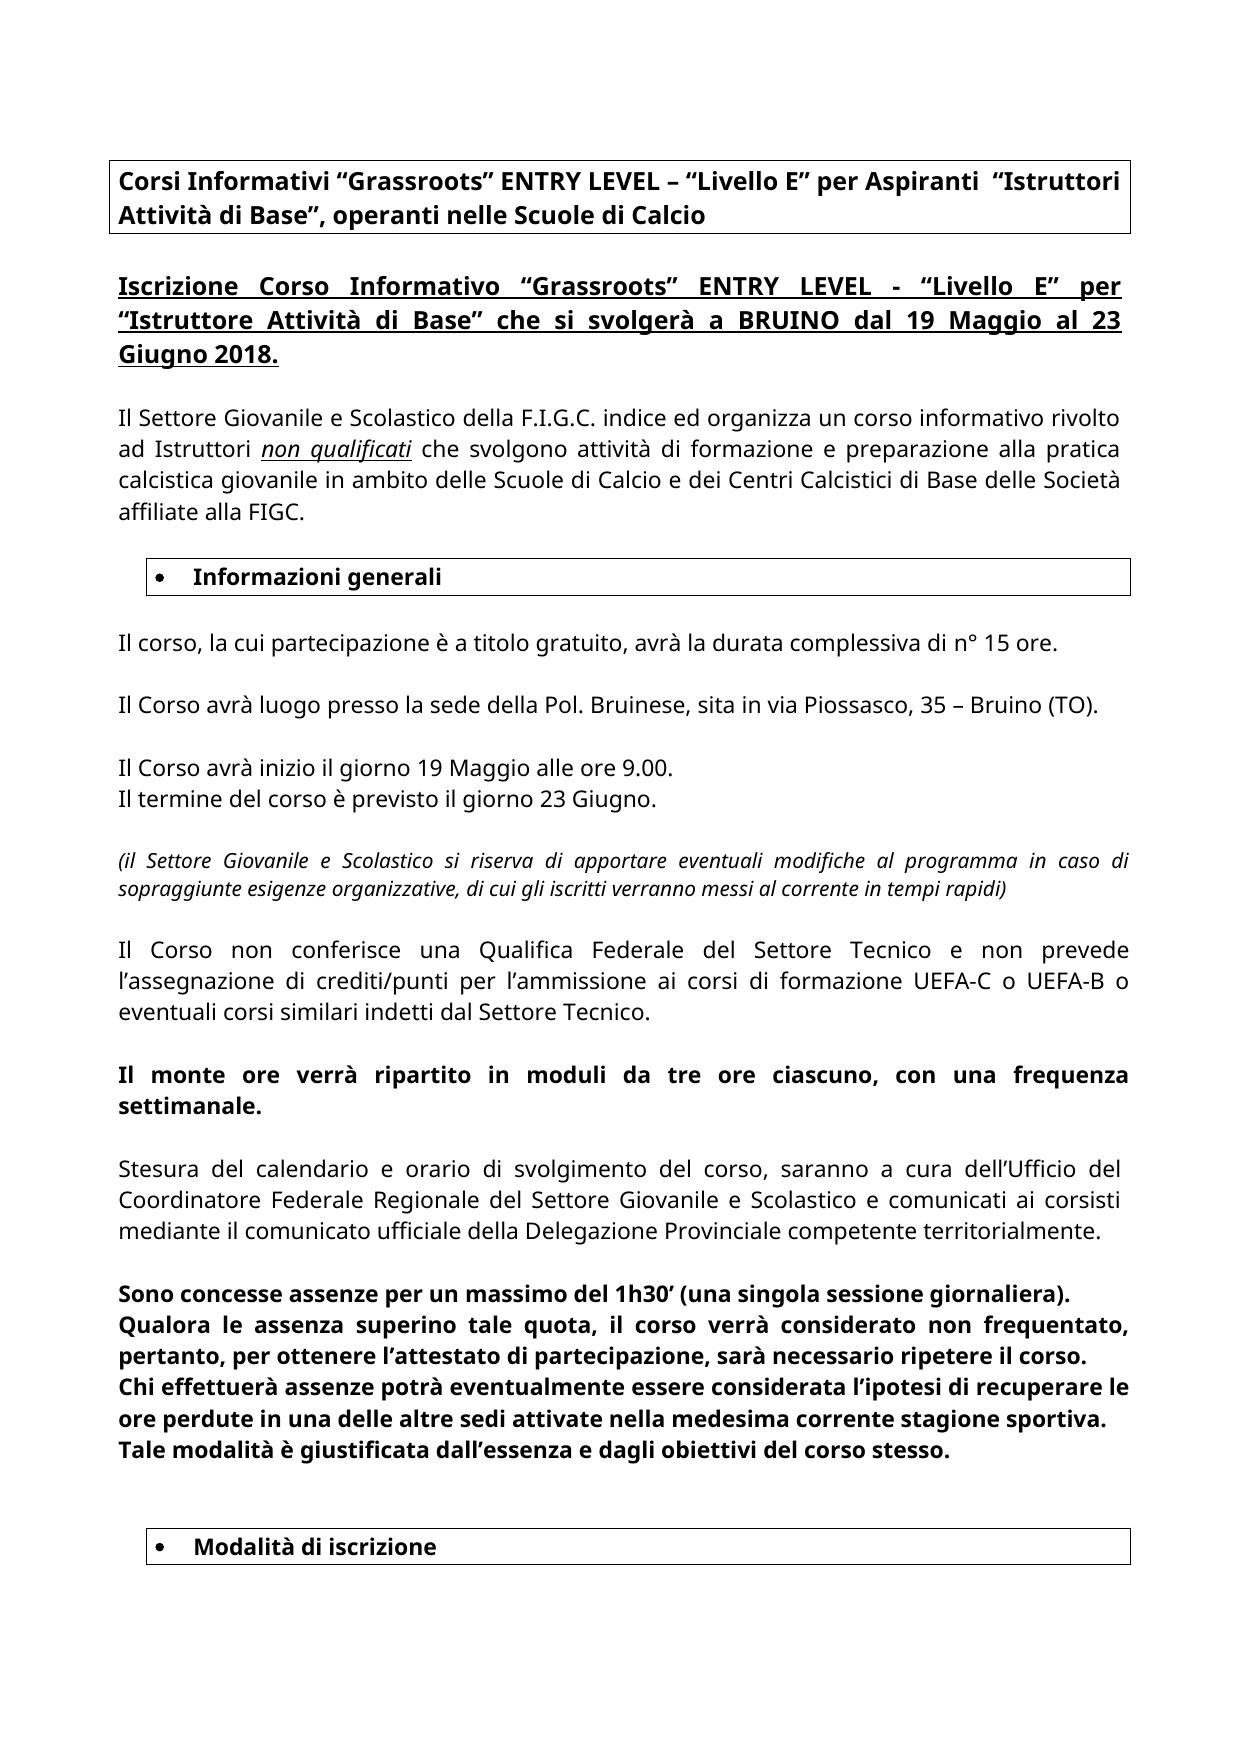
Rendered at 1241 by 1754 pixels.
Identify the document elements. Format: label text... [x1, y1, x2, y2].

list Modalità di iscrizione [147, 1529, 1130, 1564]
text Sono concesse assenze per un massimo del 1h30’ (una singola sessione giornaliera). [118, 1278, 1131, 1309]
text Chi effettuerà assenze potrà eventualmente essere considerata l’ipotesi di recuperare le ore perdute in una delle altre sedi attivate nella medesima corrente stagione sportiva. [118, 1371, 1131, 1434]
text Il monte ore verrà ripartito in moduli da tre ore ciascuno, con una frequenza settimanale. [118, 1059, 1131, 1121]
text Il Corso avrà inizio il giorno 19 Maggio alle ore 9.00. [118, 752, 1131, 783]
text Stesura del calendario e orario di svolgimento del corso, saranno a cura dell’Ufficio del Coordinatore Federale Regionale del Settore Giovanile e Scolastico e comunicati ai corsisti mediante il comunicato ufficiale della Delegazione Provinciale competente territorialmente. [118, 1153, 1122, 1246]
text Il Corso avrà luogo presso la sede della Pol. Bruinese, sita in via Piossasco, 35 – Bruino (TO). [118, 689, 1131, 721]
text Tale modalità è giustificata dall’essenza e dagli obiettivi del corso stesso. [118, 1434, 1131, 1465]
subtitle Iscrizione Corso Informativo “Grassroots” ENTRY LEVEL - “Livello E” per “Istruttore Attività di Base” che si svolgerà a BRUINO dal 19 Maggio al 23 Giugno 2018. [118, 333, 1122, 371]
text (il Settore Giovanile e Scolastico si riserva di apportare eventuali modifiche al programma in caso di sopraggiunte esigenze organizzative, di cui gli iscritti verranno messi al corrente in tempi rapidi) [118, 846, 1131, 903]
subtitle Iscrizione Corso Informativo “Grassroots” ENTRY LEVEL - “Livello E” per “Istruttore Attività di Base” che si svolgerà a BRUINO dal 19 Maggio al 23 Giugno 2018. [118, 268, 1122, 297]
list Informazioni generali [147, 559, 1130, 595]
text Il corso, la cui partecipazione è a titolo gratuito, avrà la durata complessiva di n° 15 ore. [118, 627, 1131, 658]
subtitle Corsi Informativi “Grassroots” ENTRY LEVEL – “Livello E” per Aspiranti “Istruttori Attività di Base”, operanti nelle Scuole di Calcio [110, 161, 1130, 233]
text Il Settore Giovanile e Scolastico della F.I.G.C. indice ed organizza un corso informativo rivolto ad Istruttori non qualificati che svolgono attività di formazione e preparazione alla pratica calcistica giovanile in ambito delle Scuole di Calcio e dei Centri Calcistici di Base delle Società affiliate alla FIGC. [118, 402, 1122, 527]
text Il Corso non conferisce una Qualifica Federale del Settore Tecnico e non prevede l’assegnazione di crediti/punti per l’ammissione ai corsi di formazione UEFA-C o UEFA-B o eventuali corsi similari indetti dal Settore Tecnico. [118, 934, 1131, 1028]
text Qualora le assenza superino tale quota, il corso verrà considerato non frequentato, pertanto, per ottenere l’attestato di partecipazione, sarà necessario ripetere il corso. [118, 1309, 1131, 1371]
subtitle Iscrizione Corso Informativo “Grassroots” ENTRY LEVEL - “Livello E” per “Istruttore Attività di Base” che si svolgerà a BRUINO dal 19 Maggio al 23 Giugno 2018. [118, 299, 1122, 331]
text Il termine del corso è previsto il giorno 23 Giugno. [118, 783, 1131, 814]
